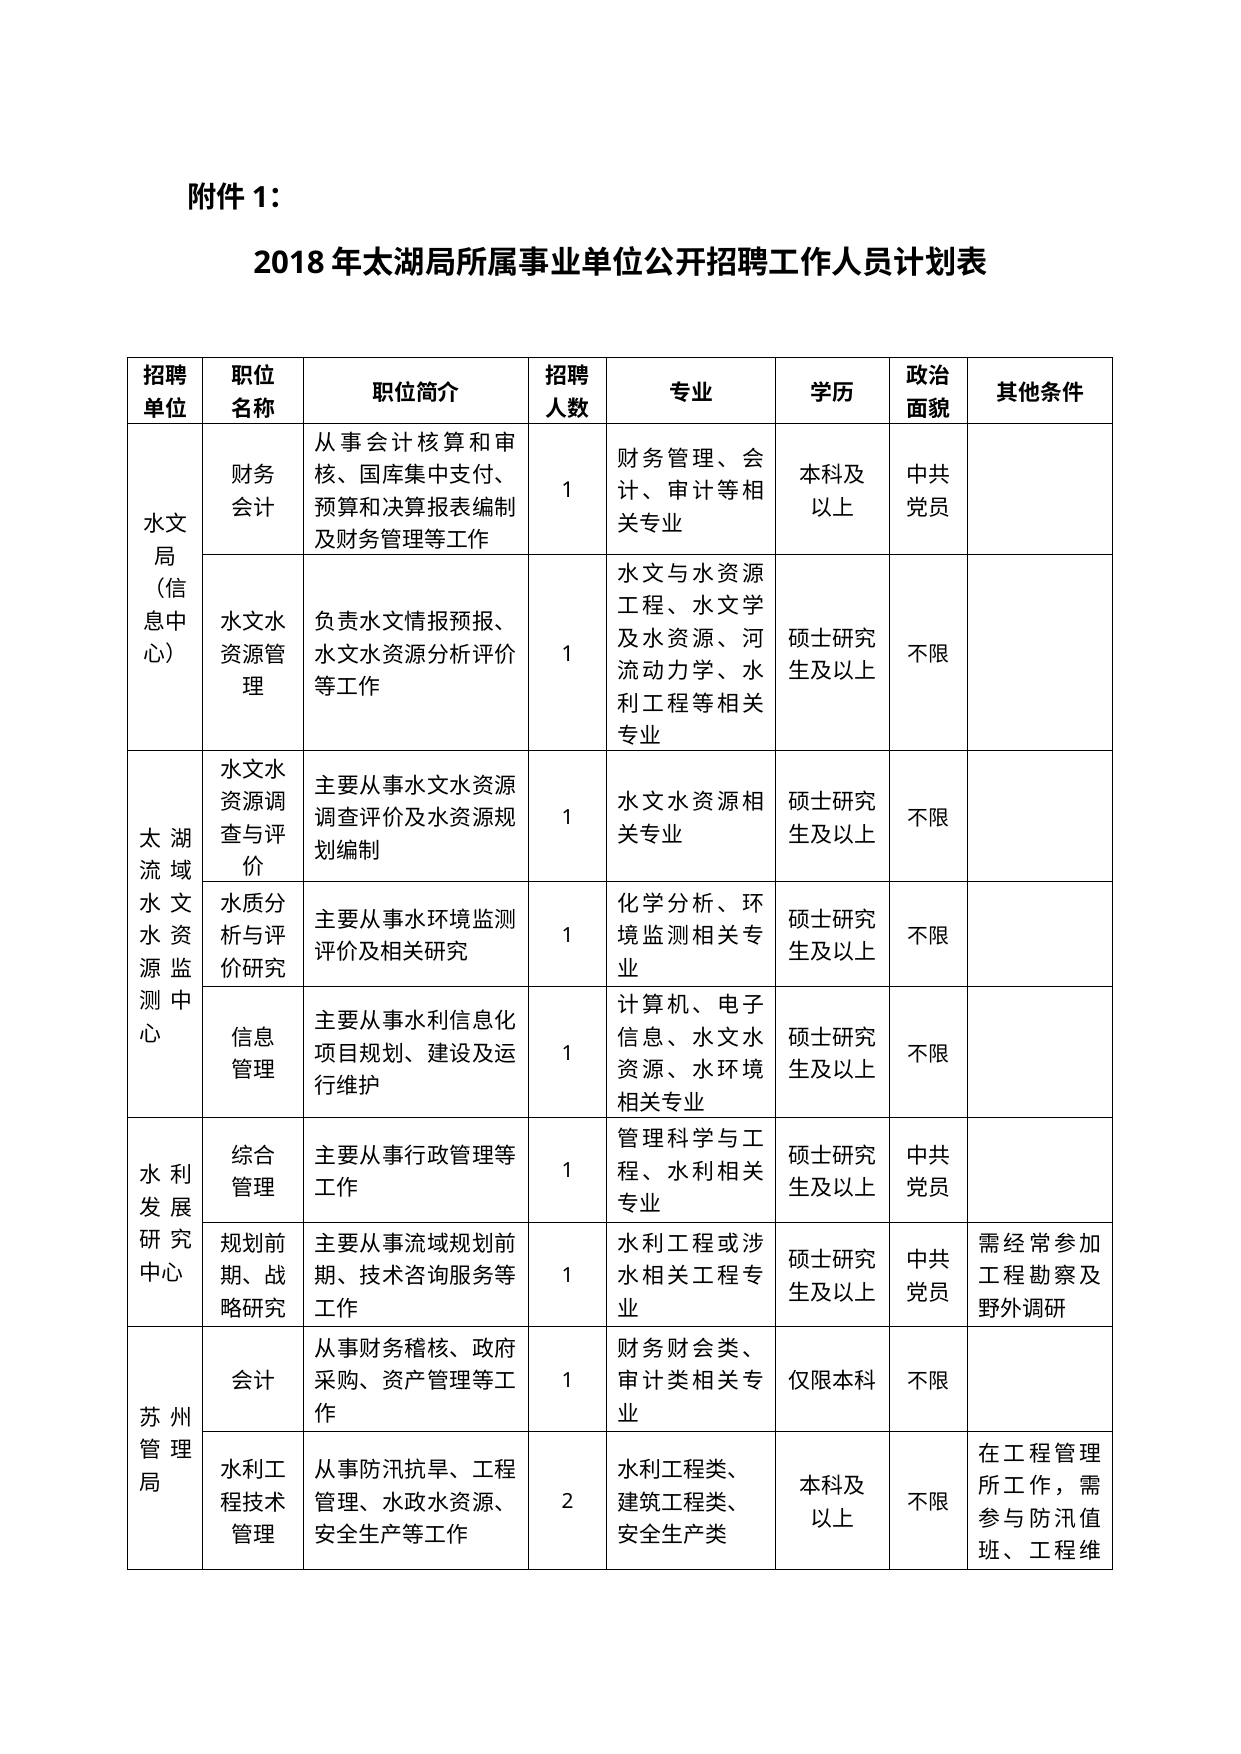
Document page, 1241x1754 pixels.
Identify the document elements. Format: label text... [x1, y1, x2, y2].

table_cell 会计 [203, 1327, 303, 1431]
table_cell 1 [529, 1118, 606, 1222]
text 附件1： [187, 162, 1053, 227]
table_cell 硕士研究生及以上 [776, 1223, 889, 1326]
table_cell 水质分析与评价研究 [203, 882, 303, 986]
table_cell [968, 1432, 1112, 1569]
table_cell 化学分析、环境监测相关专业 [607, 882, 775, 986]
table_cell 1 [529, 1223, 606, 1326]
table_cell 水文水资源相关专业 [607, 751, 775, 881]
table_cell 水文水资源管理 [203, 555, 303, 750]
table_cell 不限 [890, 987, 967, 1117]
table_cell 1 [529, 751, 606, 881]
table_cell 1 [529, 987, 606, 1117]
table_cell 不限 [890, 751, 967, 881]
table_cell 规划前期、战略研究 [203, 1223, 303, 1326]
table_cell 硕士研究生及以上 [776, 751, 889, 881]
table_header 职位 名称 [203, 358, 303, 423]
table_cell 1 [529, 882, 606, 986]
table_header 专业 [607, 358, 775, 423]
table_cell 中共 党员 [890, 1118, 967, 1222]
table_cell 1 [529, 1327, 606, 1431]
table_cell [304, 1432, 528, 1569]
table_cell 硕士研究生及以上 [776, 1118, 889, 1222]
table_header 招聘人数 [529, 358, 606, 423]
table_cell 硕士研究生及以上 [776, 555, 889, 750]
table_cell 中共党员 [890, 424, 967, 554]
table_cell 主要从事水文水资源调查评价及水资源规划编制 [304, 751, 528, 881]
table_cell [968, 555, 1112, 750]
table_cell 苏州管理局 [128, 1327, 202, 1569]
table_cell 水文水资源调查与评价 [203, 751, 303, 881]
table_cell [968, 424, 1112, 554]
table_cell 财务 会计 [203, 424, 303, 554]
table_cell [968, 1327, 1112, 1431]
table_cell 1 [529, 555, 606, 750]
table_cell 不限 [890, 882, 967, 986]
table_cell 财务管理、会计、审计等相关专业 [607, 424, 775, 554]
table_cell 不限 [890, 555, 967, 750]
table_cell 水文局（信息中心） [128, 424, 202, 750]
table_cell 硕士研究生及以上 [776, 882, 889, 986]
table_cell 主要从事行政管理等工作 [304, 1118, 528, 1222]
table_cell 中共 党员 [890, 1223, 967, 1326]
table_header 其他条件 [968, 358, 1112, 423]
table_cell 管理科学与工程、水利相关专业 [607, 1118, 775, 1222]
table_cell 本科及 以上 [776, 1432, 889, 1569]
table_header 学历 [776, 358, 889, 423]
text 2018年太湖局所属事业单位公开招聘工作人员计划表 [187, 227, 1053, 292]
table_header 职位简介 [304, 358, 528, 423]
table_cell 需经常参加工程勘察及野外调研 [968, 1223, 1112, 1326]
table_cell 水利发展研究中心 [128, 1118, 202, 1326]
table_cell 不限 [890, 1432, 967, 1569]
table_cell [968, 987, 1112, 1117]
table_cell 硕士研究生及以上 [776, 987, 889, 1117]
table_cell 信息 管理 [203, 987, 303, 1117]
table_cell 水文与水资源工程、水文学及水资源、河流动力学、水利工程等相关专业 [607, 555, 775, 750]
table_cell 财务财会类、审计类相关专业 [607, 1327, 775, 1431]
table_cell 主要从事水利信息化项目规划、建设及运行维护 [304, 987, 528, 1117]
table_cell 计算机、电子信息、水文水资源、水环境相关专业 [607, 987, 775, 1117]
table_cell 仅限本科 [776, 1327, 889, 1431]
table_cell [968, 751, 1112, 881]
table_cell 2 [529, 1432, 606, 1569]
table_cell 水利工程类、 建筑工程类、 安全生产类 [607, 1432, 775, 1569]
table_cell 主要从事流域规划前期、技术咨询服务等工作 [304, 1223, 528, 1326]
table_cell [968, 1118, 1112, 1222]
table_cell 负责水文情报预报、水文水资源分析评价等工作 [304, 555, 528, 750]
table_cell 1 [529, 424, 606, 554]
table_cell [968, 882, 1112, 986]
table_cell 本科及 以上 [776, 424, 889, 554]
table_cell 从事会计核算和审核、国库集中支付、预算和决算报表编制及财务管理等工作 [304, 424, 528, 554]
table_cell 主要从事水环境监测评价及相关研究 [304, 882, 528, 986]
table_cell 水利工程或涉水相关工程专业 [607, 1223, 775, 1326]
table_cell 综合 管理 [203, 1118, 303, 1222]
table_cell 不限 [890, 1327, 967, 1431]
table_cell 从事财务稽核、政府采购、资产管理等工作 [304, 1327, 528, 1431]
table_header 招聘单位 [128, 358, 202, 423]
table_header 政治面貌 [890, 358, 967, 423]
table_cell 水利工程技术管理 [203, 1432, 303, 1569]
table_cell 太湖流域水文水资源监测中心 [128, 751, 202, 1117]
